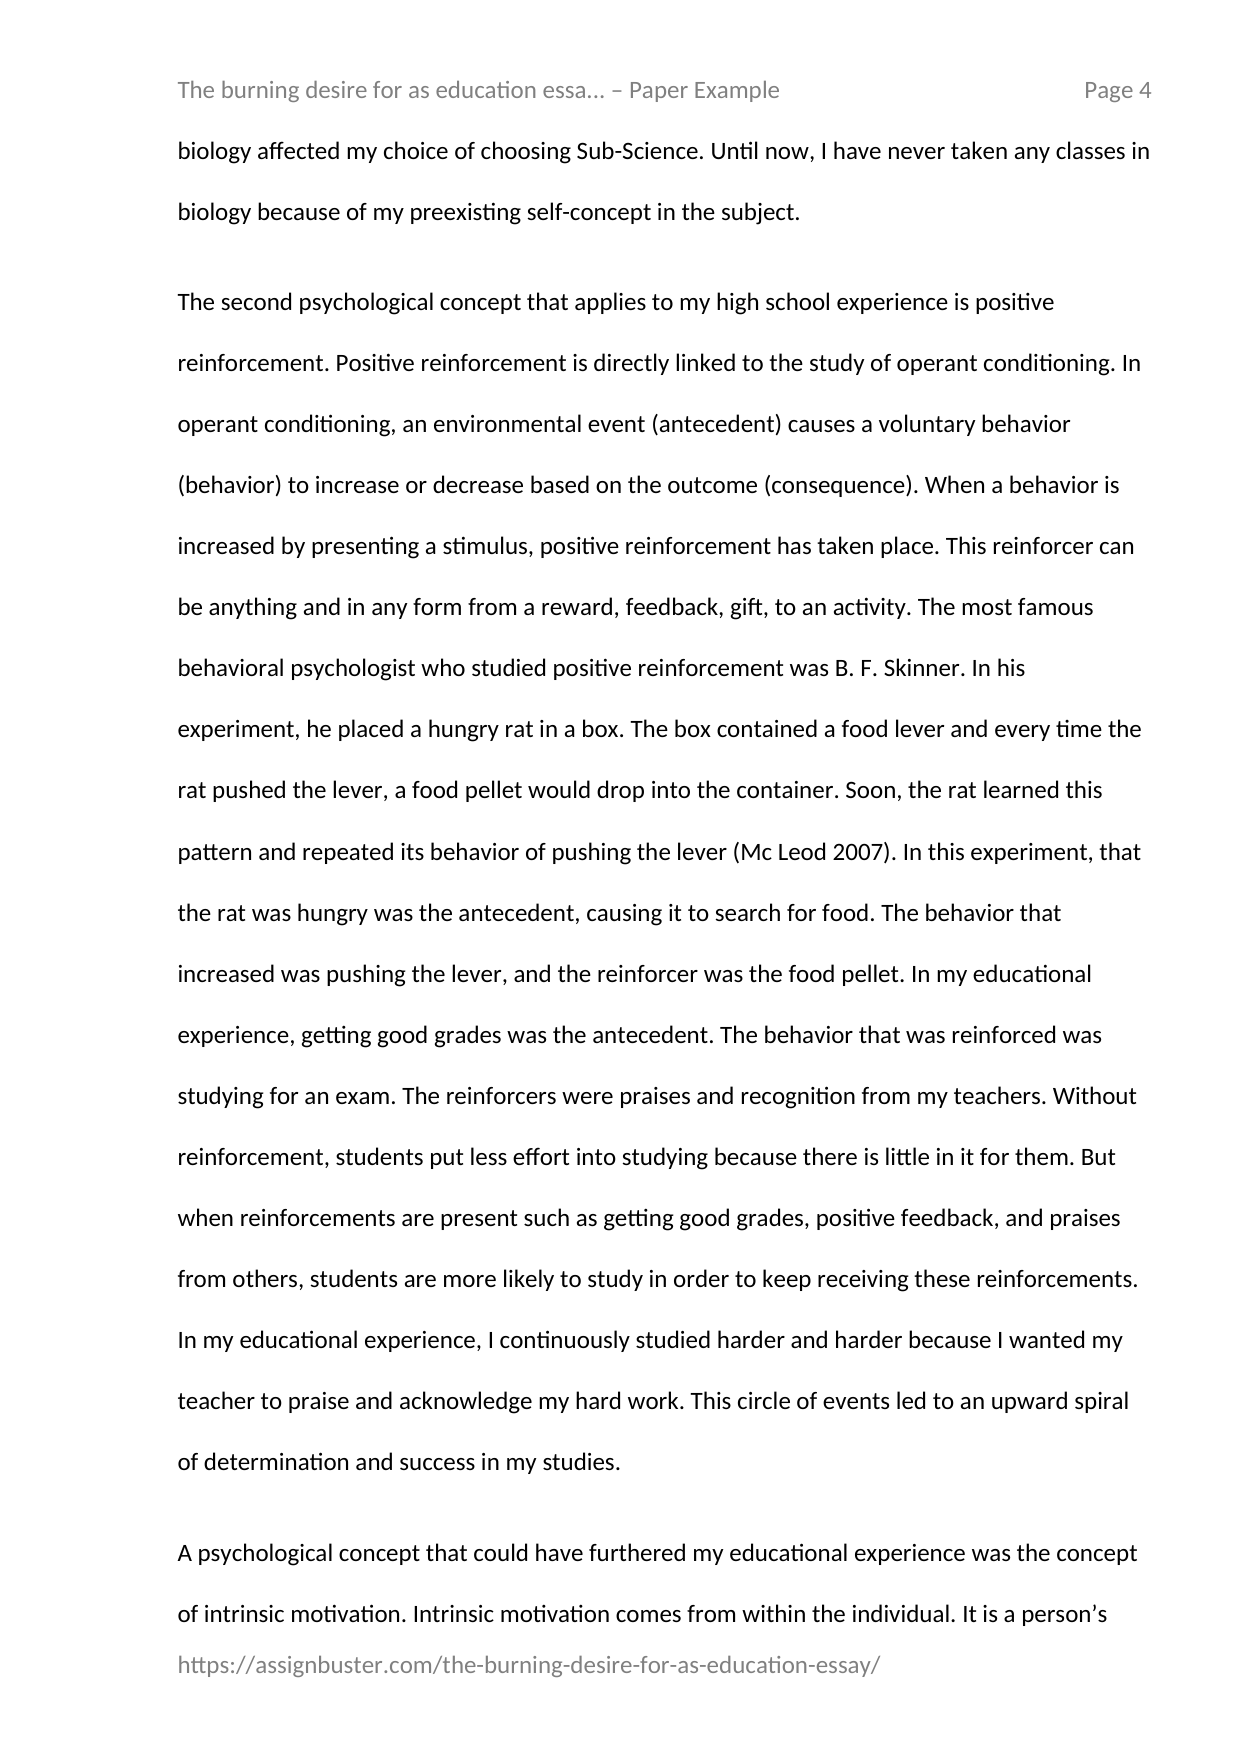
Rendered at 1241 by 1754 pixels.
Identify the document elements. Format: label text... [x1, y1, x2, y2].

text The second psychological concept that applies to my high school experience is positive reinforcement. Positive reinforcement is directly linked to the study of operant conditioning. In operant conditioning, an environmental event (antecedent) causes a voluntary behavior (behavior) to increase or decrease based on the outcome (consequence). When a behavior is increased by presenting a stimulus, positive reinforcement has taken place. This reinforcer can be anything and in any form from a reward, feedback, gift, to an activity. The most famous behavioral psychologist who studied positive reinforcement was B. F. Skinner. In his experiment, he placed a hungry rat in a box. The box contained a food lever and every time the rat pushed the lever, a food pellet would drop into the container. Soon, the rat learned this pattern and repeated its behavior of pushing the lever (Mc Leod 2007). In this experiment, that the rat was hungry was the antecedent, causing it to search for food. The behavior that increased was pushing the lever, and the reinforcer was the food pellet. In my educational experience, getting good grades was the antecedent. The behavior that was reinforced was studying for an exam. The reinforcers were praises and recognition from my teachers. Without reinforcement, students put less effort into studying because there is little in it for them. But when reinforcements are present such as getting good grades, positive feedback, and praises from others, students are more likely to study in order to keep receiving these reinforcements. In my educational experience, I continuously studied harder and harder because I wanted my teacher to praise and acknowledge my hard work. This circle of events led to an upward spiral of determination and success in my studies. [177, 286, 1152, 1477]
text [177, 1537, 1152, 1628]
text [177, 135, 1152, 226]
